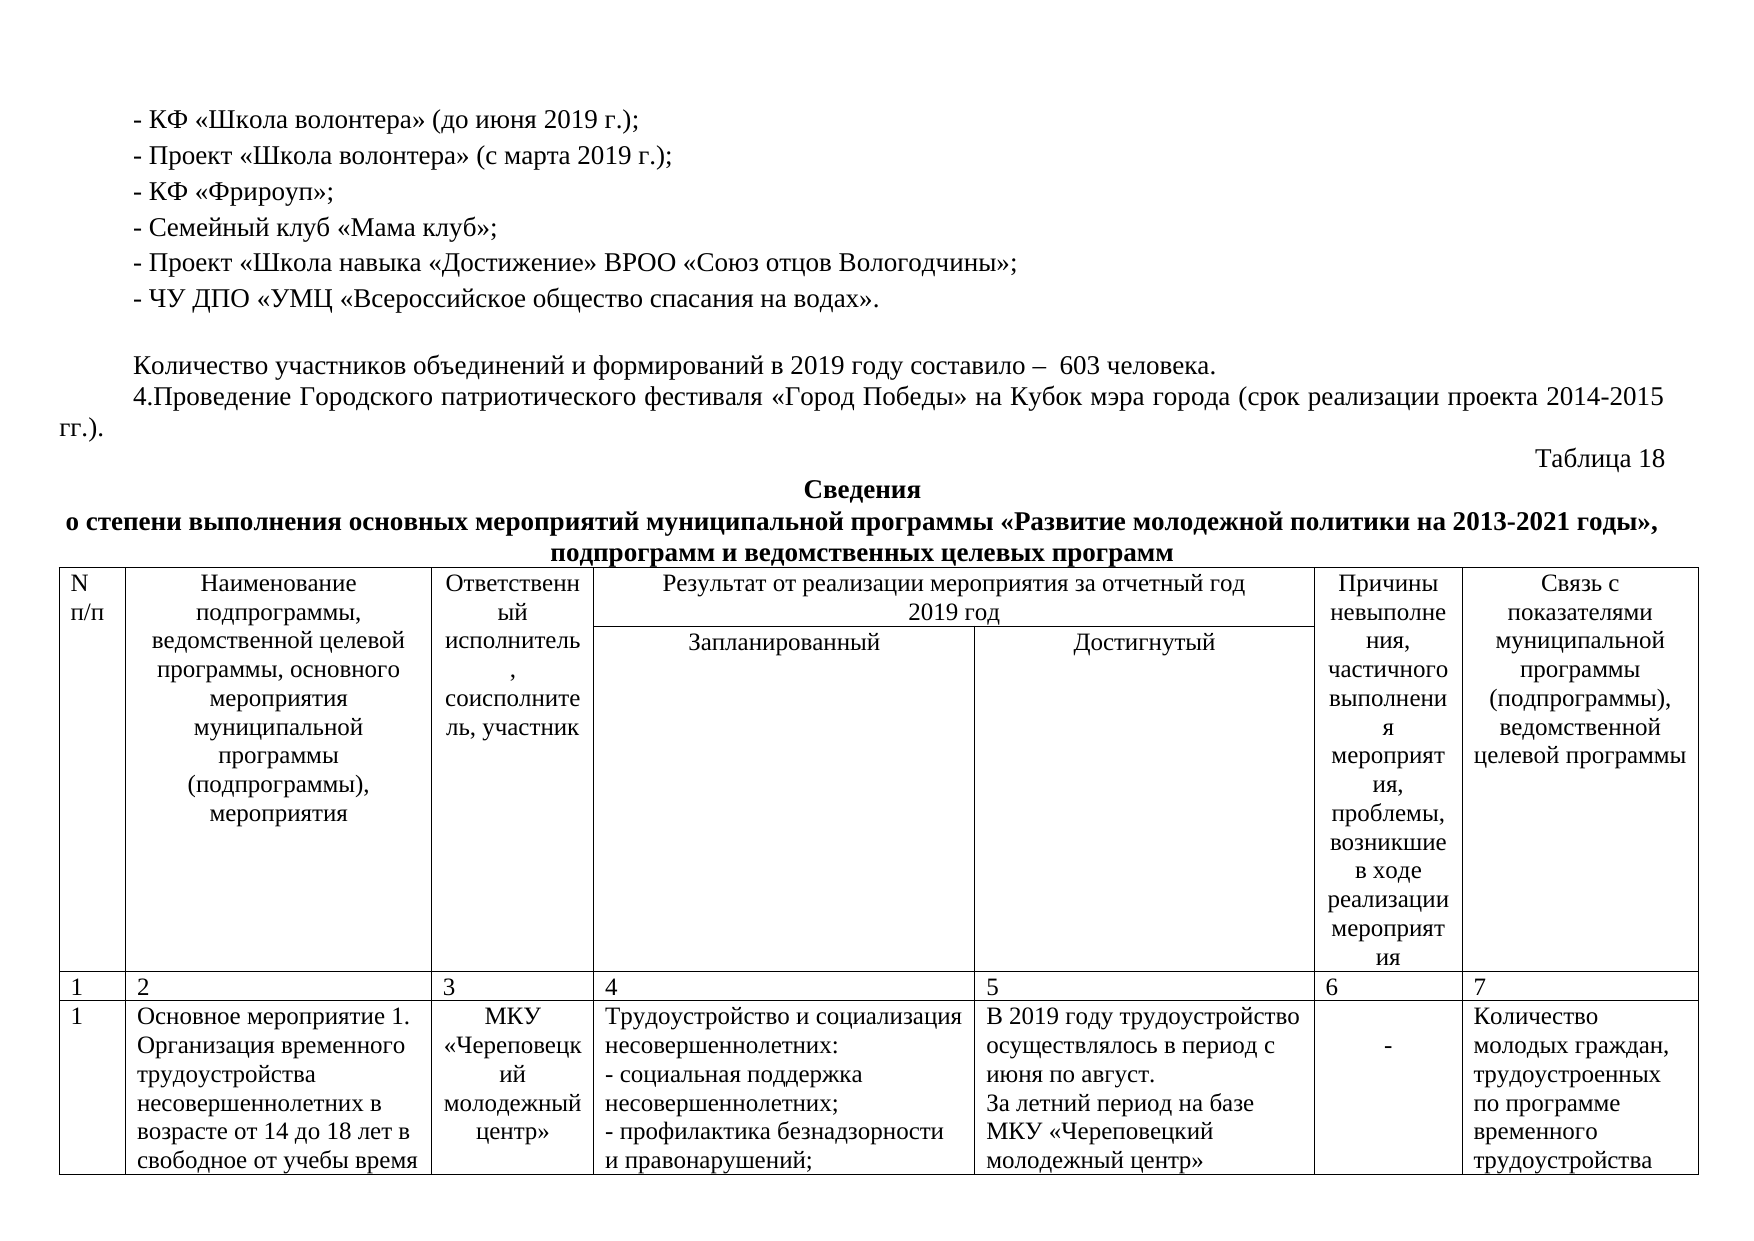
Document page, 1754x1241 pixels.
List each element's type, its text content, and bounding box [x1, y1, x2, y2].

text Количество участников объединений и формирований в 2019 году составило – 603 человека. [59, 349, 1665, 380]
table_cell 2 [126, 972, 431, 1000]
table_cell 4 [594, 972, 974, 1000]
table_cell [126, 1001, 431, 1174]
table_cell 5 [975, 972, 1314, 1000]
table_header Наименование подпрограммы, ведомственной целевой программы, основного мероприятия муниципальной программы (подпрограммы), мероприятия [126, 568, 431, 971]
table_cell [594, 1001, 974, 1174]
table_cell 1 [60, 972, 125, 1000]
table_header Результат от реализации мероприятия за отчетный год 2019 год [594, 568, 1314, 626]
text - КФ «Фрироуп»; [59, 175, 1665, 206]
table_cell 3 [432, 972, 593, 1000]
text - ЧУ ДПО «УМЦ «Всероссийское общество спасания на водах». [59, 282, 1665, 313]
table_header N п/п [60, 568, 125, 971]
table_header Связь с показателями муниципальной программы (подпрограммы), ведомственной целевой программы [1463, 568, 1698, 971]
text - Семейный клуб «Мама клуб»; [59, 211, 1665, 242]
text Таблица 18 [59, 442, 1665, 473]
table_header Ответственный исполнитель, соисполнитель, участник [432, 568, 593, 971]
text - Проект «Школа волонтера» (с марта 2019 г.); [59, 139, 1665, 170]
text 4.Проведение Городского патриотического фестиваля «Город Победы» на Кубок мэра города (срок реализации проекта 2014-2015 гг.). [59, 380, 1665, 442]
table_cell Запланированный [594, 627, 974, 971]
table_cell 1 [60, 1001, 125, 1174]
text подпрограмм и ведомственных целевых программ [59, 536, 1665, 567]
table_cell 7 [1463, 972, 1698, 1000]
table_cell 6 [1315, 972, 1462, 1000]
text - Проект «Школа навыка «Достижение» ВРОО «Союз отцов Вологодчины»; [59, 246, 1665, 277]
table_cell Достигнутый [975, 627, 1314, 971]
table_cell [1463, 1001, 1698, 1174]
text о степени выполнения основных мероприятий муниципальной программы «Развитие молодежной политики на 2013-2021 годы», [59, 505, 1665, 536]
text - КФ «Школа волонтера» (до июня 2019 г.); [59, 103, 1665, 134]
text Сведения [59, 473, 1665, 505]
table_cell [975, 1001, 1314, 1174]
table_header Причины невыполнения, частичного выполнения мероприятия, проблемы, возникшие в ходе реализации мероприятия [1315, 568, 1462, 971]
table_cell - [1315, 1001, 1462, 1174]
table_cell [432, 1001, 593, 1174]
